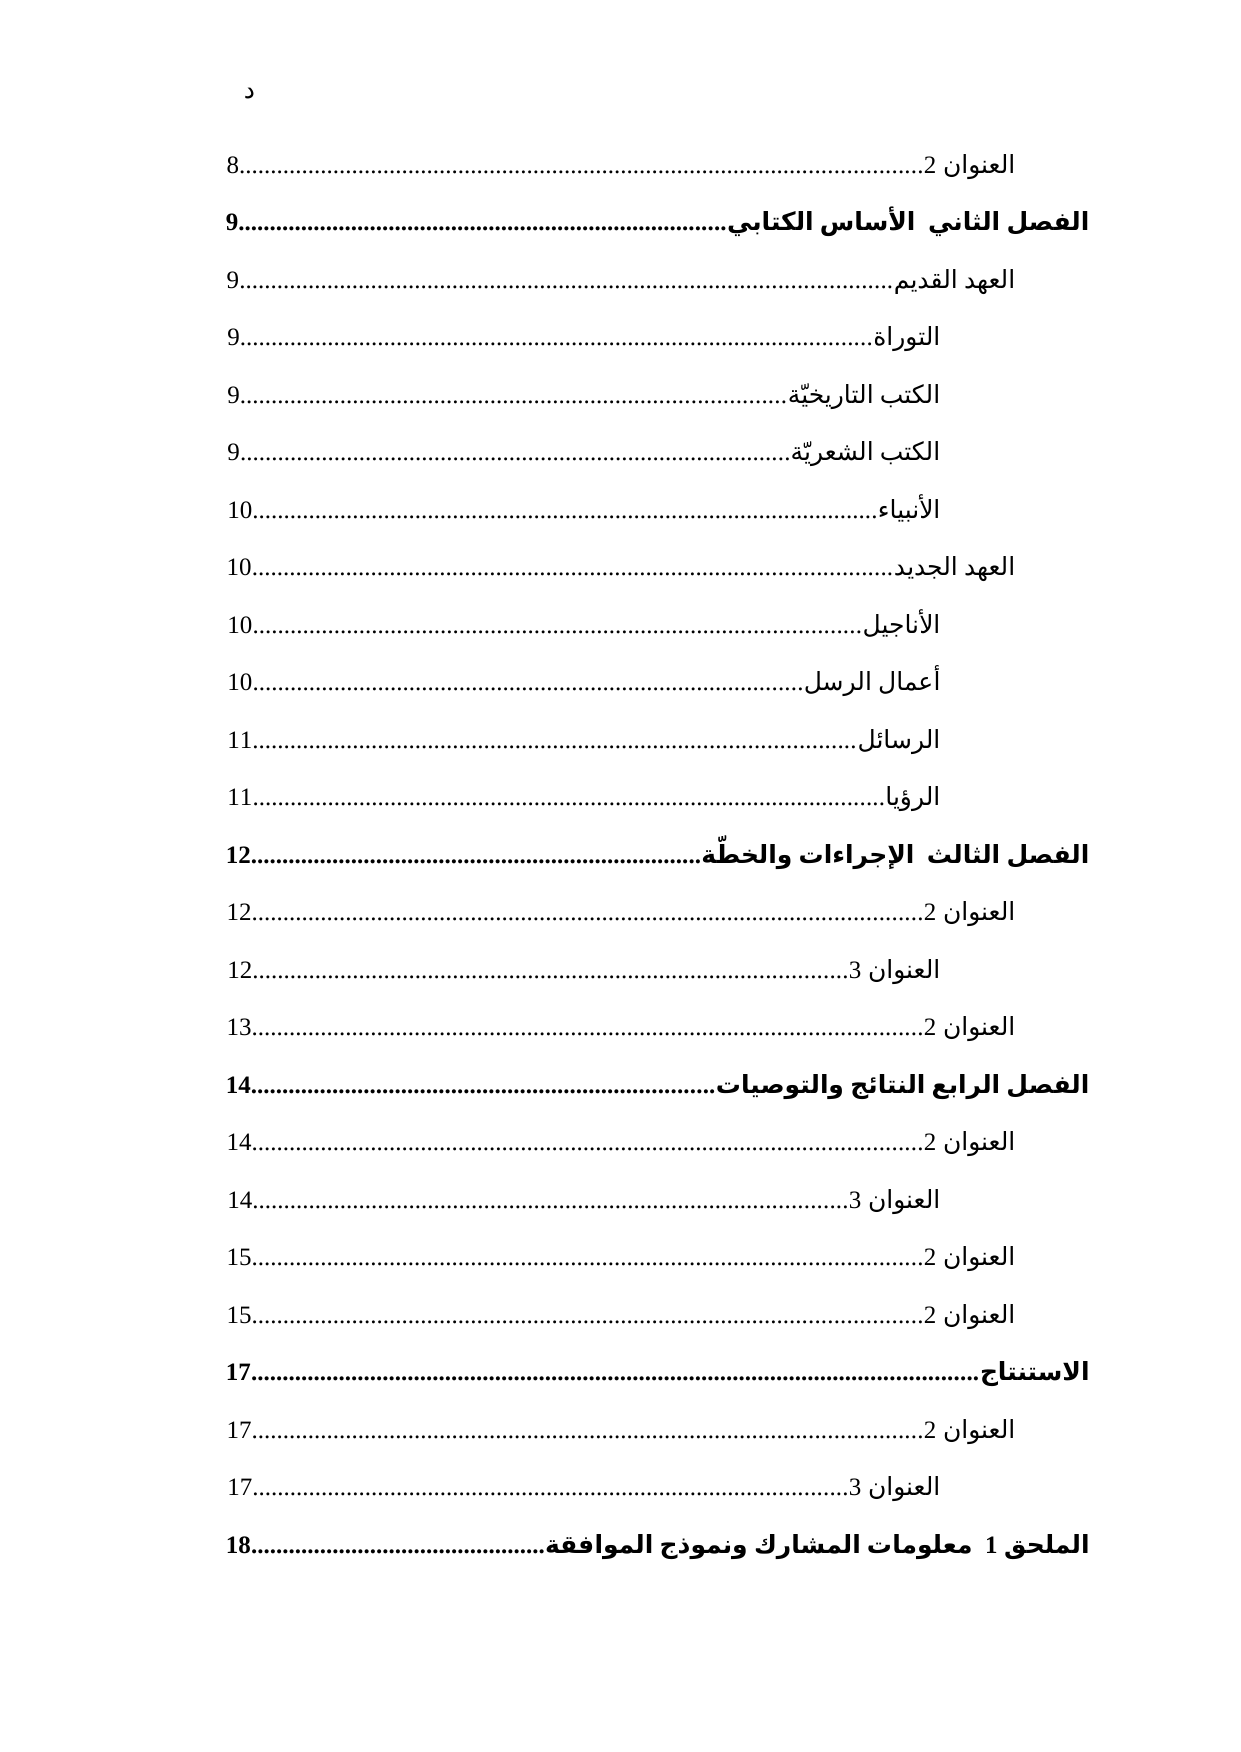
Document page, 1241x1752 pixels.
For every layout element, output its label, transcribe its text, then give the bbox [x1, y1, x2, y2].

text الفصل الرابع النتائج والتوصيات 14 [225, 1070, 1090, 1099]
text الأناجيل 10 [225, 610, 940, 639]
text العهد القديم 9 [225, 265, 1015, 294]
text الرؤيا 11 [225, 782, 940, 811]
text الملحق 1 معلومات المشارك ونموذج الموافقة 18 [225, 1530, 1090, 1559]
text الكتب الشعريّة 9 [225, 437, 940, 466]
text أعمال الرسل 10 [225, 667, 940, 696]
text العنوان 3 14 [225, 1185, 940, 1214]
text العنوان 2 13 [225, 1012, 1015, 1041]
text العنوان 2 14 [225, 1127, 1015, 1156]
text الكتب التاريخيّة 9 [225, 380, 940, 409]
text العنوان 2 12 [225, 897, 1015, 926]
text العنوان 2 15 [225, 1300, 1015, 1329]
text الأنبياء 10 [225, 495, 940, 524]
text العهد الجديد 10 [225, 552, 1015, 581]
text العنوان 2 17 [225, 1415, 1015, 1444]
text الرسائل 11 [225, 725, 940, 754]
text التوراة 9 [225, 322, 940, 351]
text الفصل الثالث الإجراءات والخطّة 12 [225, 840, 1090, 869]
text العنوان 3 12 [225, 955, 940, 984]
text العنوان 3 17 [225, 1472, 940, 1501]
text العنوان 2 15 [225, 1242, 1015, 1271]
text الاستنتاج 17 [225, 1357, 1090, 1386]
text العنوان 2 8 [225, 150, 1015, 179]
text الفصل الثاني الأساس الكتابي 9 [225, 207, 1090, 236]
